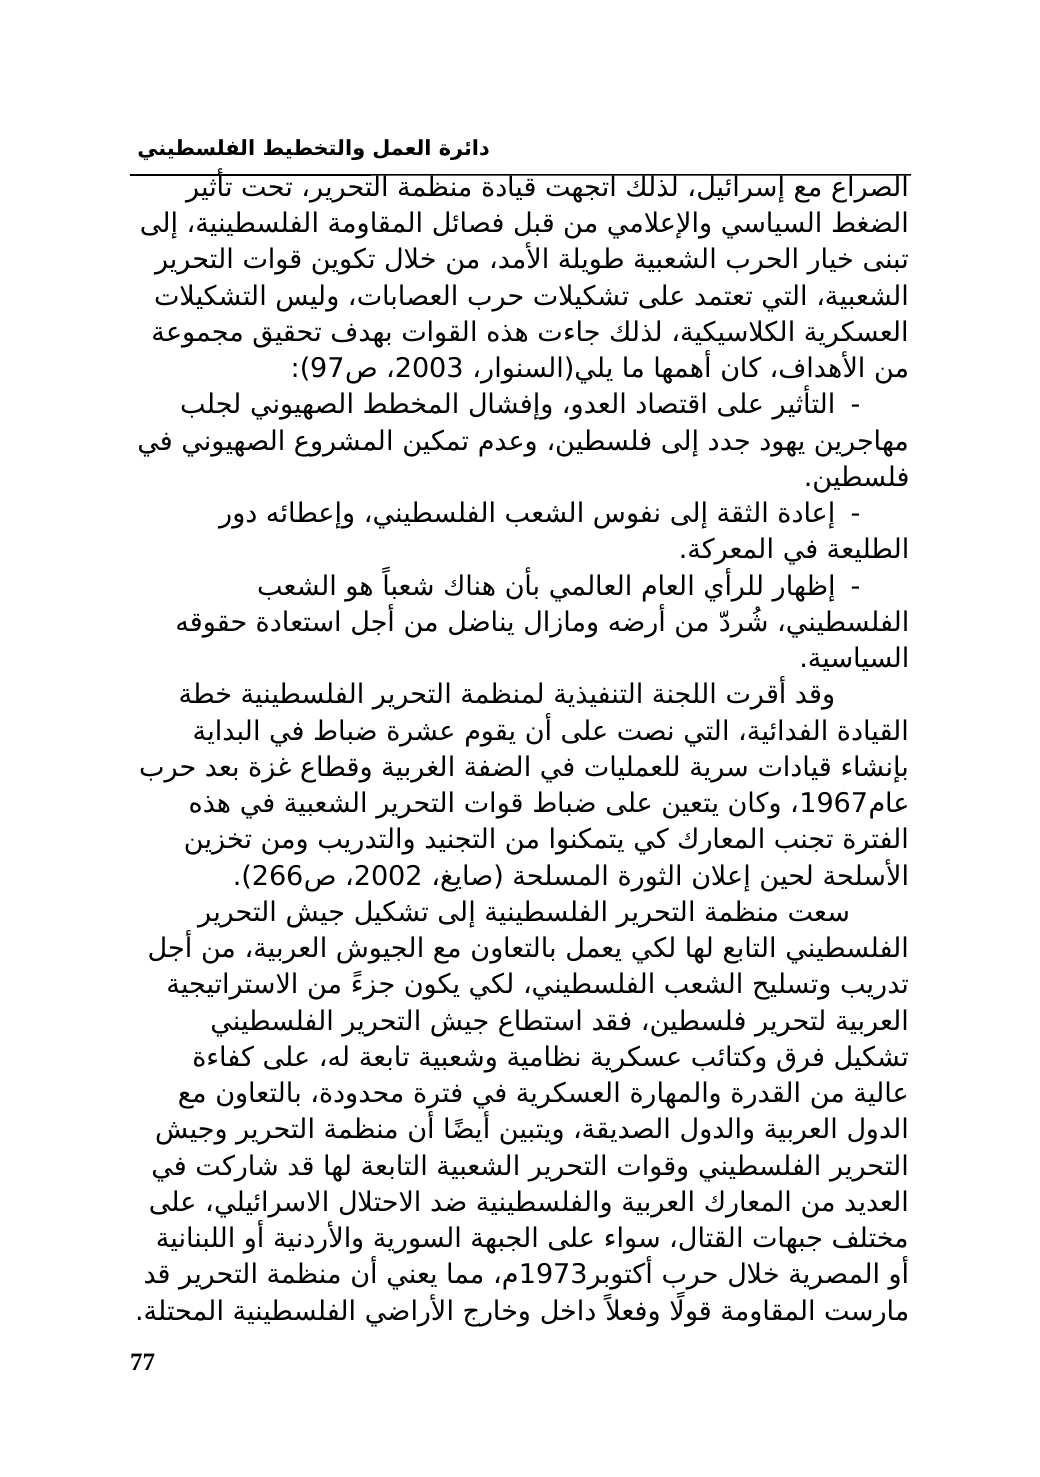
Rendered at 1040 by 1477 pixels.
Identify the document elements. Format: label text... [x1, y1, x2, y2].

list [130, 171, 909, 384]
list إظهار للرأي العام العالمي بأن هناك شعباً هو الشعب الفلسطيني، شُردّ من أرضه ومازال يناضل من أجل استعادة حقوقه السياسية. [130, 570, 909, 674]
list سعت منظمة التحرير الفلسطينية إلى تشكيل جيش التحرير الفلسطيني التابع لها لكي يعمل بالتعاون مع الجيوش العربية، من أجل تدريب وتسليح الشعب الفلسطيني، لكي يكون جزءً من الاستراتيجية العربية لتحرير فلسطين، فقد استطاع جيش التحرير الفلسطيني تشكيل فرق وكتائب عسكرية نظامية وشعبية تابعة له، على كفاءة عالية من القدرة والمهارة العسكرية في فترة محدودة، بالتعاون مع الدول العربية والدول الصديقة، ويتبين أيضًا أن منظمة التحرير وجيش التحرير الفلسطيني وقوات التحرير الشعبية التابعة لها قد شاركت في العديد من المعارك العربية والفلسطينية ضد الاحتلال الاسرائيلي، على مختلف جبهات القتال، سواء على الجبهة السورية والأردنية أو اللبنانية أو المصرية خلال حرب أكتوبر1973م، مما يعني أن منظمة التحرير قد مارست المقاومة قولًا وفعلاً داخل وخارج الأراضي الفلسطينية المحتلة. [130, 896, 909, 1327]
list إعادة الثقة إلى نفوس الشعب الفلسطيني، وإعطائه دور الطليعة في المعركة. [130, 498, 909, 565]
list التأثير على اقتصاد العدو، وإفشال المخطط الصهيوني لجلب مهاجرين يهود جدد إلى فلسطين، وعدم تمكين المشروع الصهيوني في فلسطين. [130, 389, 909, 493]
list وقد أقرت اللجنة التنفيذية لمنظمة التحرير الفلسطينية خطة القيادة الفدائية، التي نصت على أن يقوم عشرة ضباط في البداية بإنشاء قيادات سرية للعمليات في الضفة الغربية وقطاع غزة بعد حرب عام1967، وكان يتعين على ضباط قوات التحرير الشعبية في هذه الفترة تجنب المعارك كي يتمكنوا من التجنيد والتدريب ومن تخزين الأسلحة لحين إعلان الثورة المسلحة (صايغ، 2002، ص266). [130, 679, 909, 892]
